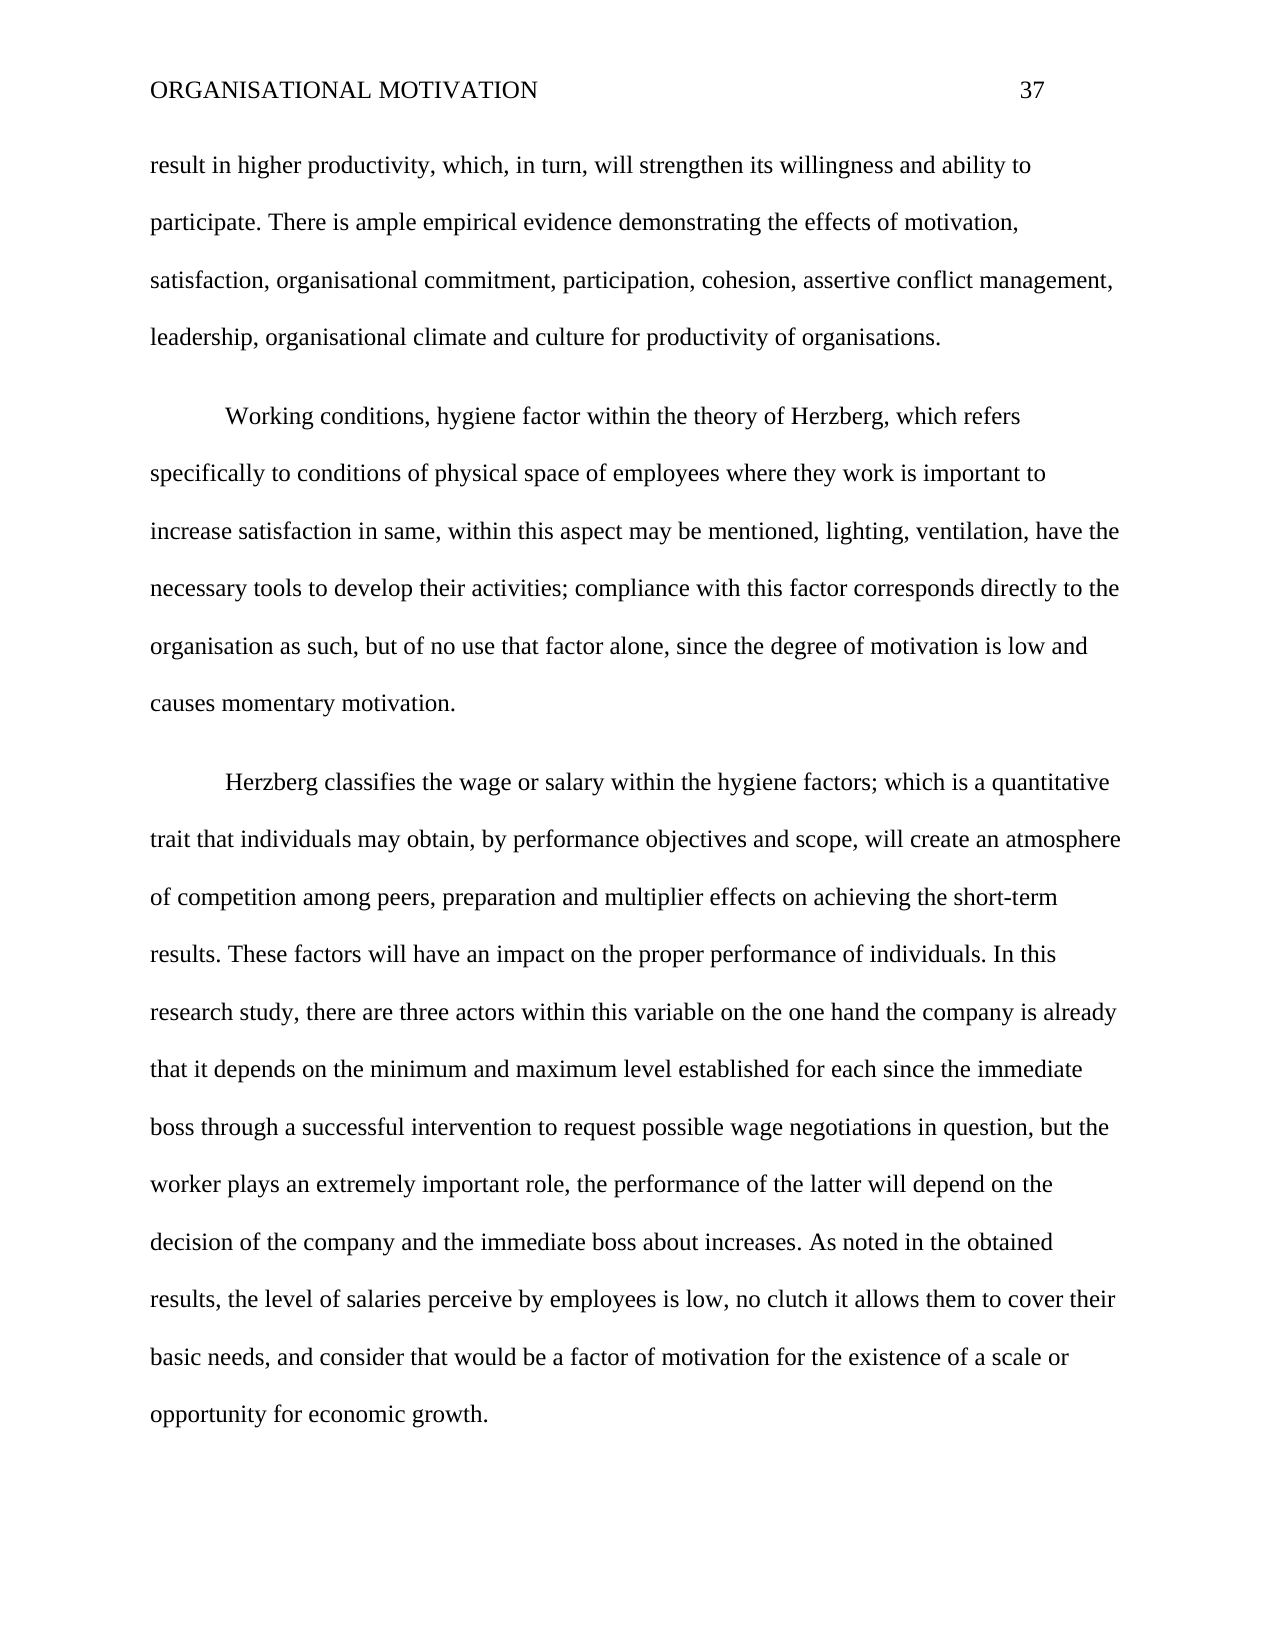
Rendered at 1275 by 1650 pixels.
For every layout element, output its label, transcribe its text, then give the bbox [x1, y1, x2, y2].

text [150, 150, 1125, 351]
text Working conditions, hygiene factor within the theory of Herzberg, which refers specifically to conditions of physical space of employees where they work is important to increase satisfaction in same, within this aspect may be mentioned, lighting, ventilation, have the necessary tools to develop their activities; compliance with this factor corresponds directly to the organisation as such, but of no use that factor alone, since the degree of motivation is low and causes momentary motivation. [150, 401, 1125, 717]
text Herzberg classifies the wage or salary within the hygiene factors; which is a quantitative trait that individuals may obtain, by performance objectives and scope, will create an atmosphere of competition among peers, preparation and multiplier effects on achieving the short-term results. These factors will have an impact on the proper performance of individuals. In this research study, there are three actors within this variable on the one hand the company is already that it depends on the minimum and maximum level established for each since the immediate boss through a successful intervention to request possible wage negotiations in question, but the worker plays an extremely important role, the performance of the latter will depend on the decision of the company and the immediate boss about increases. As noted in the obtained results, the level of salaries perceive by employees is low, no clutch it allows them to cover their basic needs, and consider that would be a factor of motivation for the existence of a scale or opportunity for economic growth. [150, 767, 1125, 1428]
